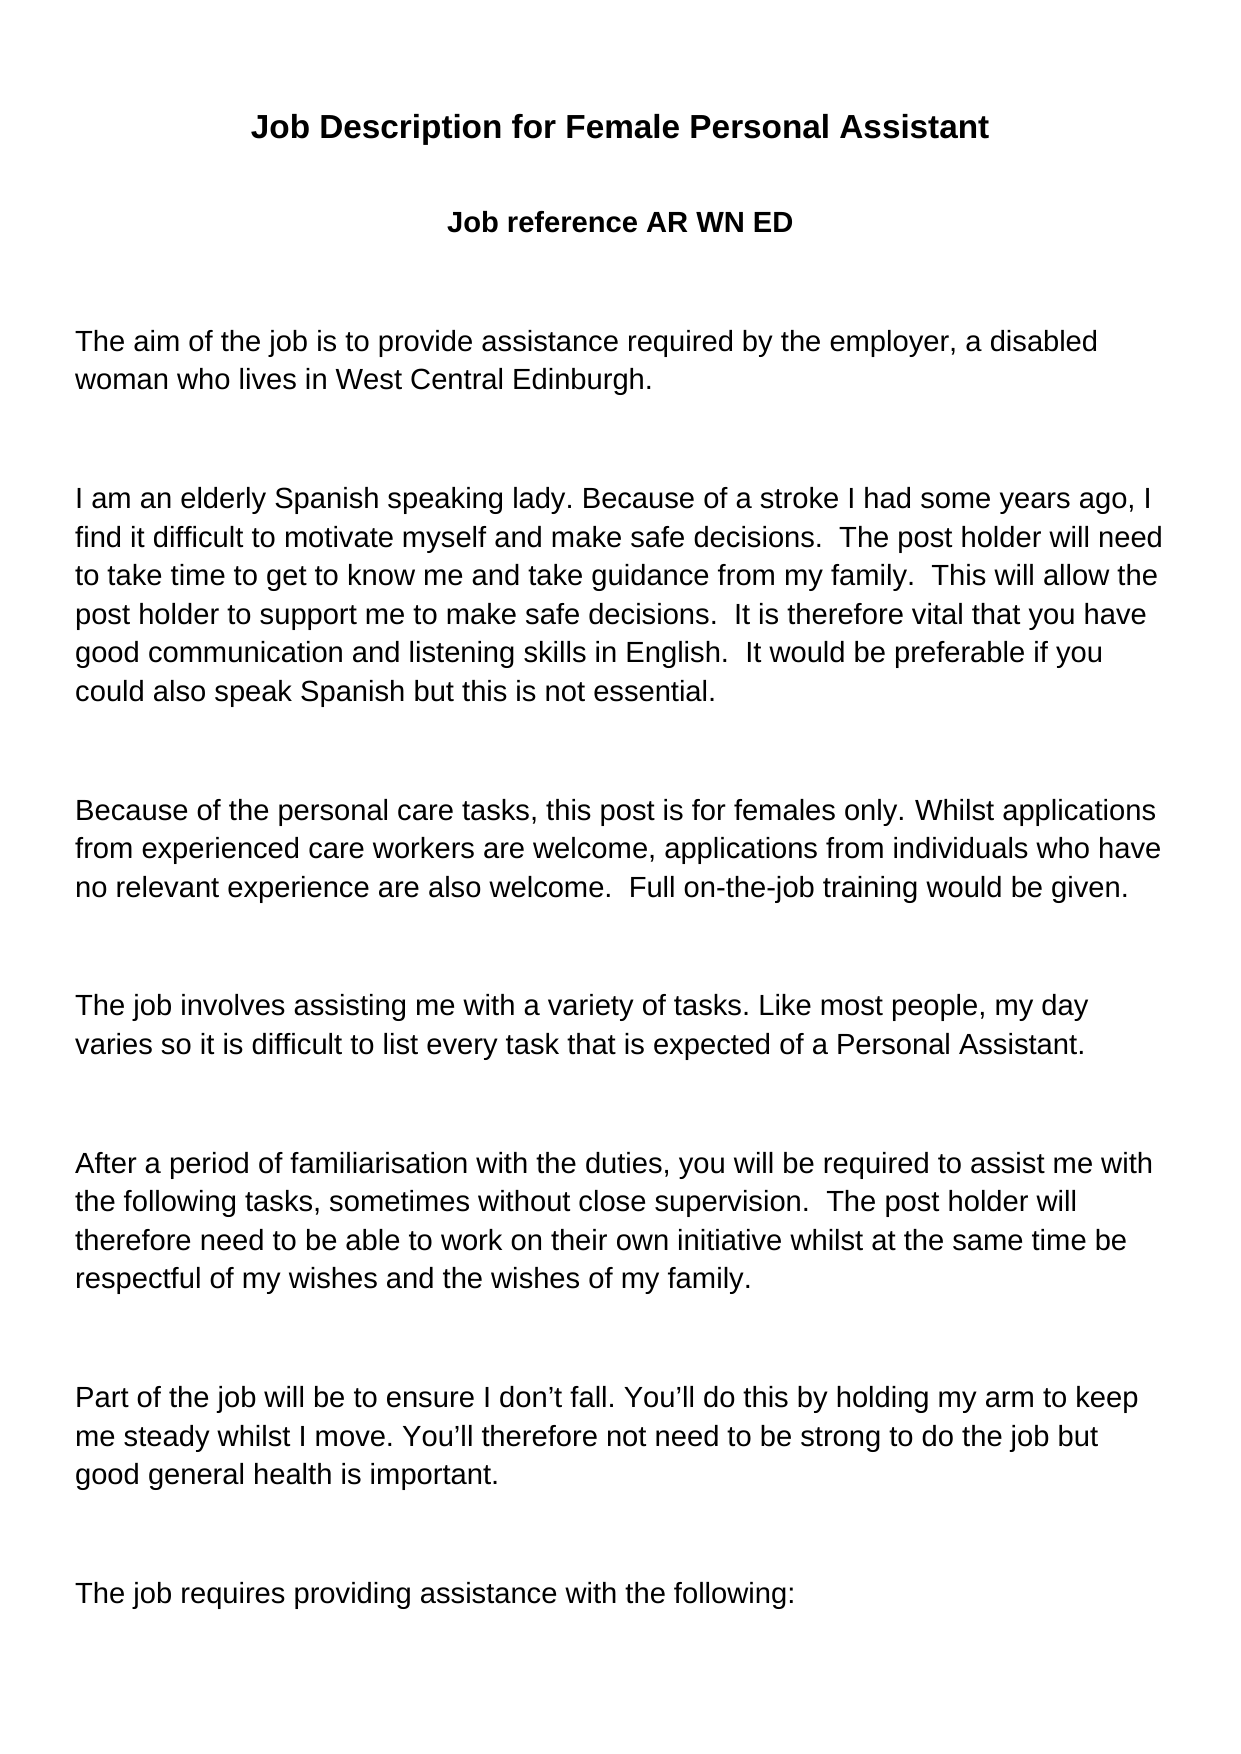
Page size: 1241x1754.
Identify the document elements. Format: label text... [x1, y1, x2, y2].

text The job involves assisting me with a variety of tasks. Like most people, my day varies so it is difficult to list every task that is expected of a Personal Assistant. [75, 988, 1165, 1061]
title Job Description for Female Personal Assistant [75, 107, 1165, 146]
text I am an elderly Spanish speaking lady. Because of a stroke I had some years ago, I find it difficult to motivate myself and make safe decisions. The post holder will need to take time to get to know me and take guidance from my family. This will allow the post holder to support me to make safe decisions. It is therefore vital that you have good communication and listening skills in English. It would be preferable if you could also speak Spanish but this is not essential. [75, 481, 1165, 707]
text Part of the job will be to ensure I don’t fall. You’ll do this by holding my arm to keep me steady whilst I move. You’ll therefore not need to be strong to do the job but good general health is important. [75, 1380, 1165, 1491]
text Job reference AR WN ED [75, 205, 1165, 239]
text The aim of the job is to provide assistance required by the employer, a disabled woman who lives in West Central Edinburgh. [75, 324, 1165, 396]
text Because of the personal care tasks, this post is for females only. Whilst applications from experienced care workers are welcome, applications from individuals who have no relevant experience are also welcome. Full on-the-job training would be given. [75, 793, 1165, 903]
text The job requires providing assistance with the following: [75, 1576, 1165, 1609]
text After a period of familiarisation with the duties, you will be required to assist me with the following tasks, sometimes without close supervision. The post holder will therefore need to be able to work on their own initiative whilst at the same time be respectful of my wishes and the wishes of my family. [75, 1146, 1165, 1295]
